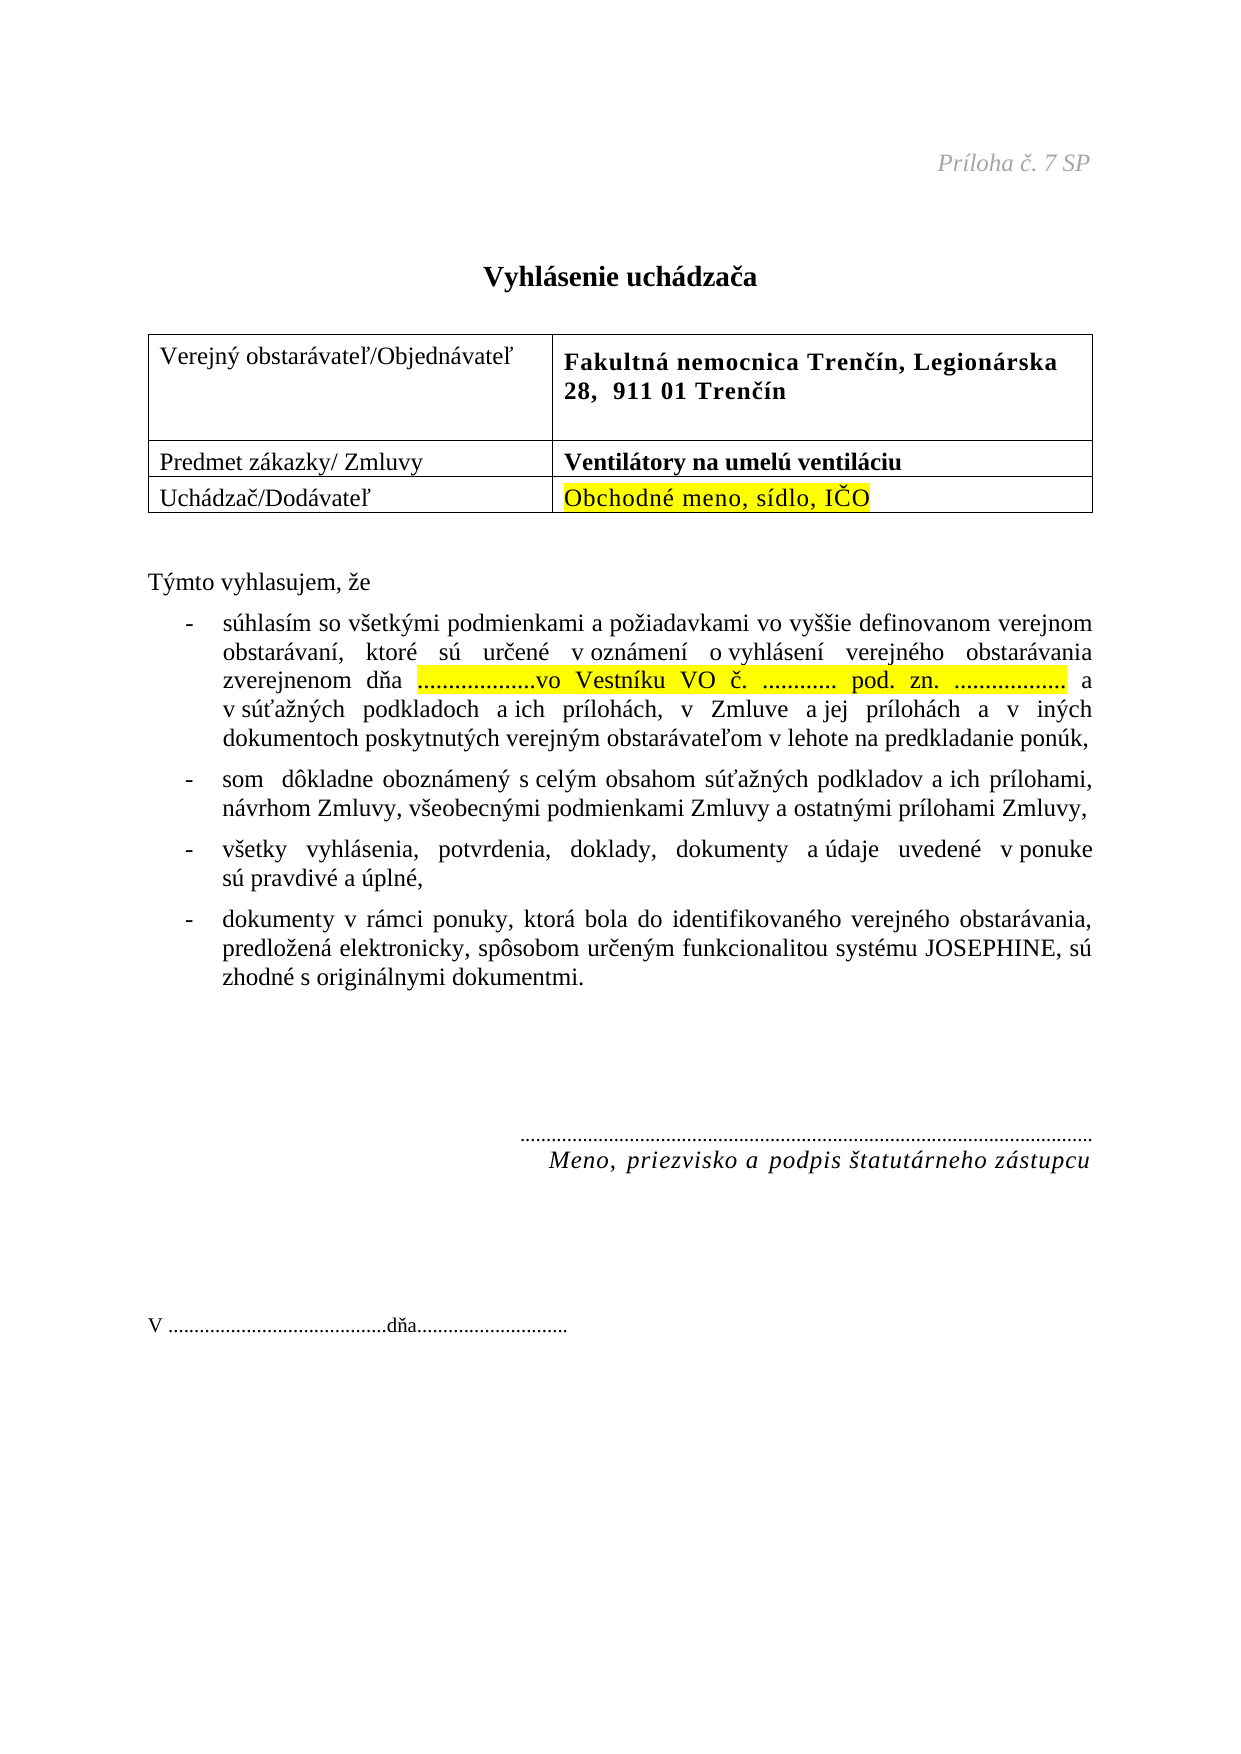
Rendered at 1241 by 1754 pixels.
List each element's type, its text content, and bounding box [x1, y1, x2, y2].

table_cell Predmet zákazky/ Zmluvy [149, 441, 552, 476]
text Vyhlásenie uchádzača [148, 259, 1093, 292]
table_cell Obchodné meno, sídlo, IČO [553, 477, 1092, 512]
list súhlasím so všetkými podmienkami a požiadavkami vo vyššie definovanom verejnom obstarávaní, ktoré sú určené v oznámení o vyhlásení verejného obstarávania zverejnenom dňa ...................vo Vestníku VO č. ............ pod. zn. .................. a v súťažných podkladoch a ich prílohách, v Zmluve a jej prílohách a v iných dokumentoch poskytnutých verejným obstarávateľom v lehote na predkladanie ponúk, [185, 608, 1093, 752]
table_cell Uchádzač/Dodávateľ [149, 477, 552, 512]
text Meno, priezvisko a podpis štatutárneho zástupcu [148, 1146, 1093, 1174]
text Príloha č. 7 SP [148, 148, 1093, 176]
text .............................................................................................................. [148, 1122, 1093, 1146]
text Týmto vyhlasujem, že [148, 567, 1093, 595]
table_header Fakultná nemocnica Trenčín, Legionárska 28, 911 01 Trenčín [553, 335, 1092, 440]
list všetky vyhlásenia, potvrdenia, doklady, dokumenty a údaje uvedené v ponuke sú pravdivé a úplné, [185, 834, 1093, 892]
table_header Verejný obstarávateľ/Objednávateľ [149, 335, 552, 440]
list som dôkladne oboznámený s celým obsahom súťažných podkladov a ich prílohami, návrhom Zmluvy, všeobecnými podmienkami Zmluvy a ostatnými prílohami Zmluvy, [185, 764, 1093, 822]
list dokumenty v rámci ponuky, ktorá bola do identifikovaného verejného obstarávania, predložená elektronicky, spôsobom určeným funkcionalitou systému JOSEPHINE, sú zhodné s originálnymi dokumentmi. [185, 904, 1093, 990]
table_cell Ventilátory na umelú ventiláciu [553, 441, 1092, 476]
text V ..........................................dňa............................. [148, 1313, 1093, 1337]
